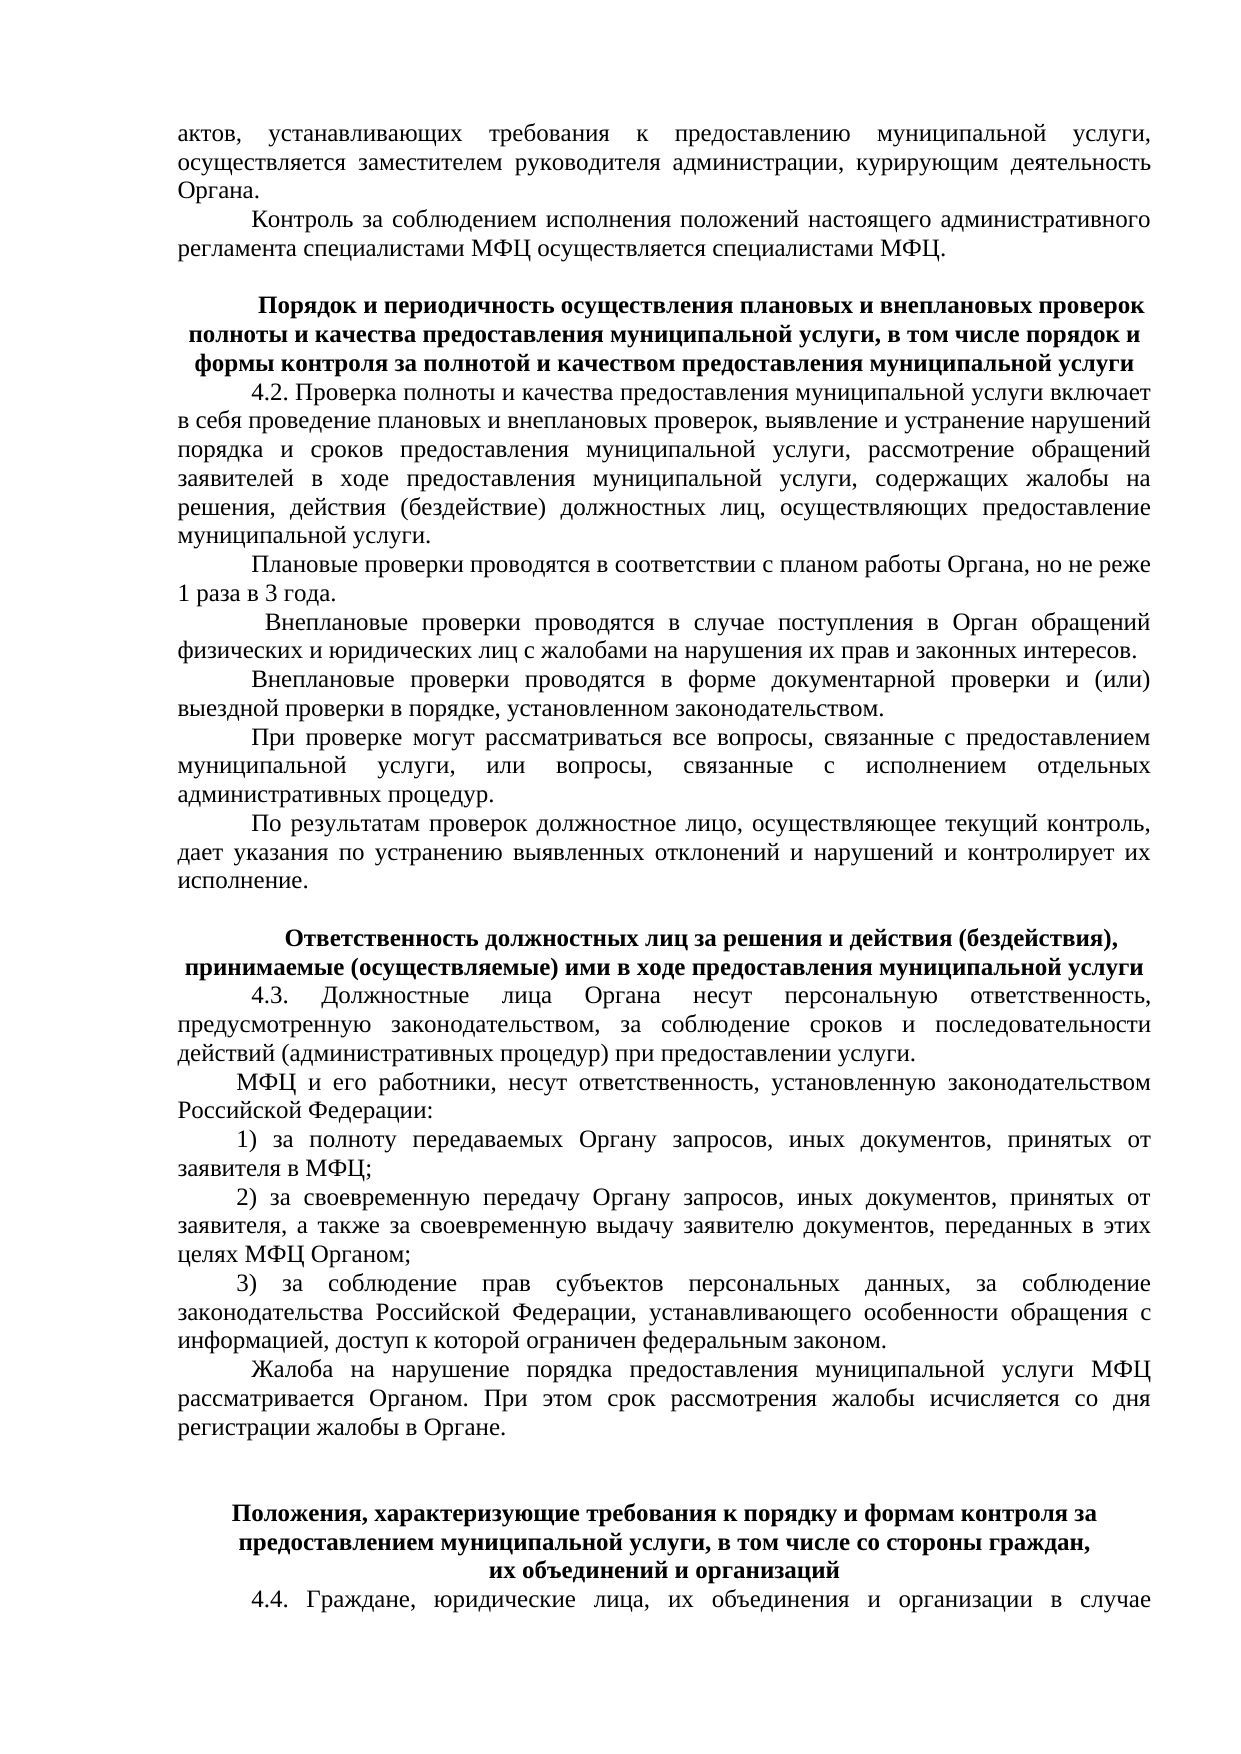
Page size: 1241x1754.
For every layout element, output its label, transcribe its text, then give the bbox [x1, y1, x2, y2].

text 4.2. Проверка полноты и качества предоставления муниципальной услуги включает в себя проведение плановых и внеплановых проверок, выявление и устранение нарушений порядка и сроков предоставления муниципальной услуги, рассмотрение обращений заявителей в ходе предоставления муниципальной услуги, содержащих жалобы на решения, действия (бездействие) должностных лиц, осуществляющих предоставление муниципальной услуги. [177, 377, 1152, 549]
text Контроль за соблюдением исполнения положений настоящего административного регламента специалистами МФЦ осуществляется специалистами МФЦ. [177, 204, 1152, 262]
text При проверке могут рассматриваться все вопросы, связанные с предоставлением муниципальной услуги, или вопросы, связанные с исполнением отдельных административных процедур. [177, 722, 1152, 808]
text Порядок и периодичность осуществления плановых и внеплановых проверок полноты и качества предоставления муниципальной услуги, в том числе порядок и формы контроля за полнотой и качеством предоставления муниципальной услуги [177, 291, 1152, 377]
text МФЦ и его работники, несут ответственность, установленную законодательством Российской Федерации: [177, 1067, 1152, 1124]
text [177, 1584, 1152, 1613]
text По результатам проверок должностное лицо, осуществляющее текущий контроль, дает указания по устранению выявленных отклонений и нарушений и контролирует их исполнение. [177, 808, 1152, 894]
text 1) за полноту передаваемых Органу запросов, иных документов, принятых от заявителя в МФЦ; [177, 1124, 1152, 1182]
text Внеплановые проверки проводятся в форме документарной проверки и (или) выездной проверки в порядке, установленном законодательством. [177, 664, 1152, 722]
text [177, 118, 1152, 204]
text 4.3. Должностные лица Органа несут персональную ответственность, предусмотренную законодательством, за соблюдение сроков и последовательности действий (административных процедур) при предоставлении услуги. [177, 981, 1152, 1067]
text их объединений и организаций [177, 1556, 1152, 1584]
text Плановые проверки проводятся в соответствии с планом работы Органа, но не реже 1 раза в 3 года. [177, 549, 1152, 607]
text 2) за своевременную передачу Органу запросов, иных документов, принятых от заявителя, а также за своевременную выдачу заявителю документов, переданных в этих целях МФЦ Органом; [177, 1182, 1152, 1268]
text 3) за соблюдение прав субъектов персональных данных, за соблюдение законодательства Российской Федерации, устанавливающего особенности обращения с информацией, доступ к которой ограничен федеральным законом. [177, 1268, 1152, 1354]
text Внеплановые проверки проводятся в случае поступления в Орган обращений физических и юридических лиц с жалобами на нарушения их прав и законных интересов. [177, 607, 1152, 664]
text Ответственность должностных лиц за решения и действия (бездействия), принимаемые (осуществляемые) ими в ходе предоставления муниципальной услуги [177, 923, 1152, 981]
text Жалоба на нарушение порядка предоставления муниципальной услуги МФЦ рассматривается Органом. При этом срок рассмотрения жалобы исчисляется со дня регистрации жалобы в Органе. [177, 1354, 1152, 1441]
text Положения, характеризующие требования к порядку и формам контроля за предоставлением муниципальной услуги, в том числе со стороны граждан, [177, 1498, 1152, 1556]
